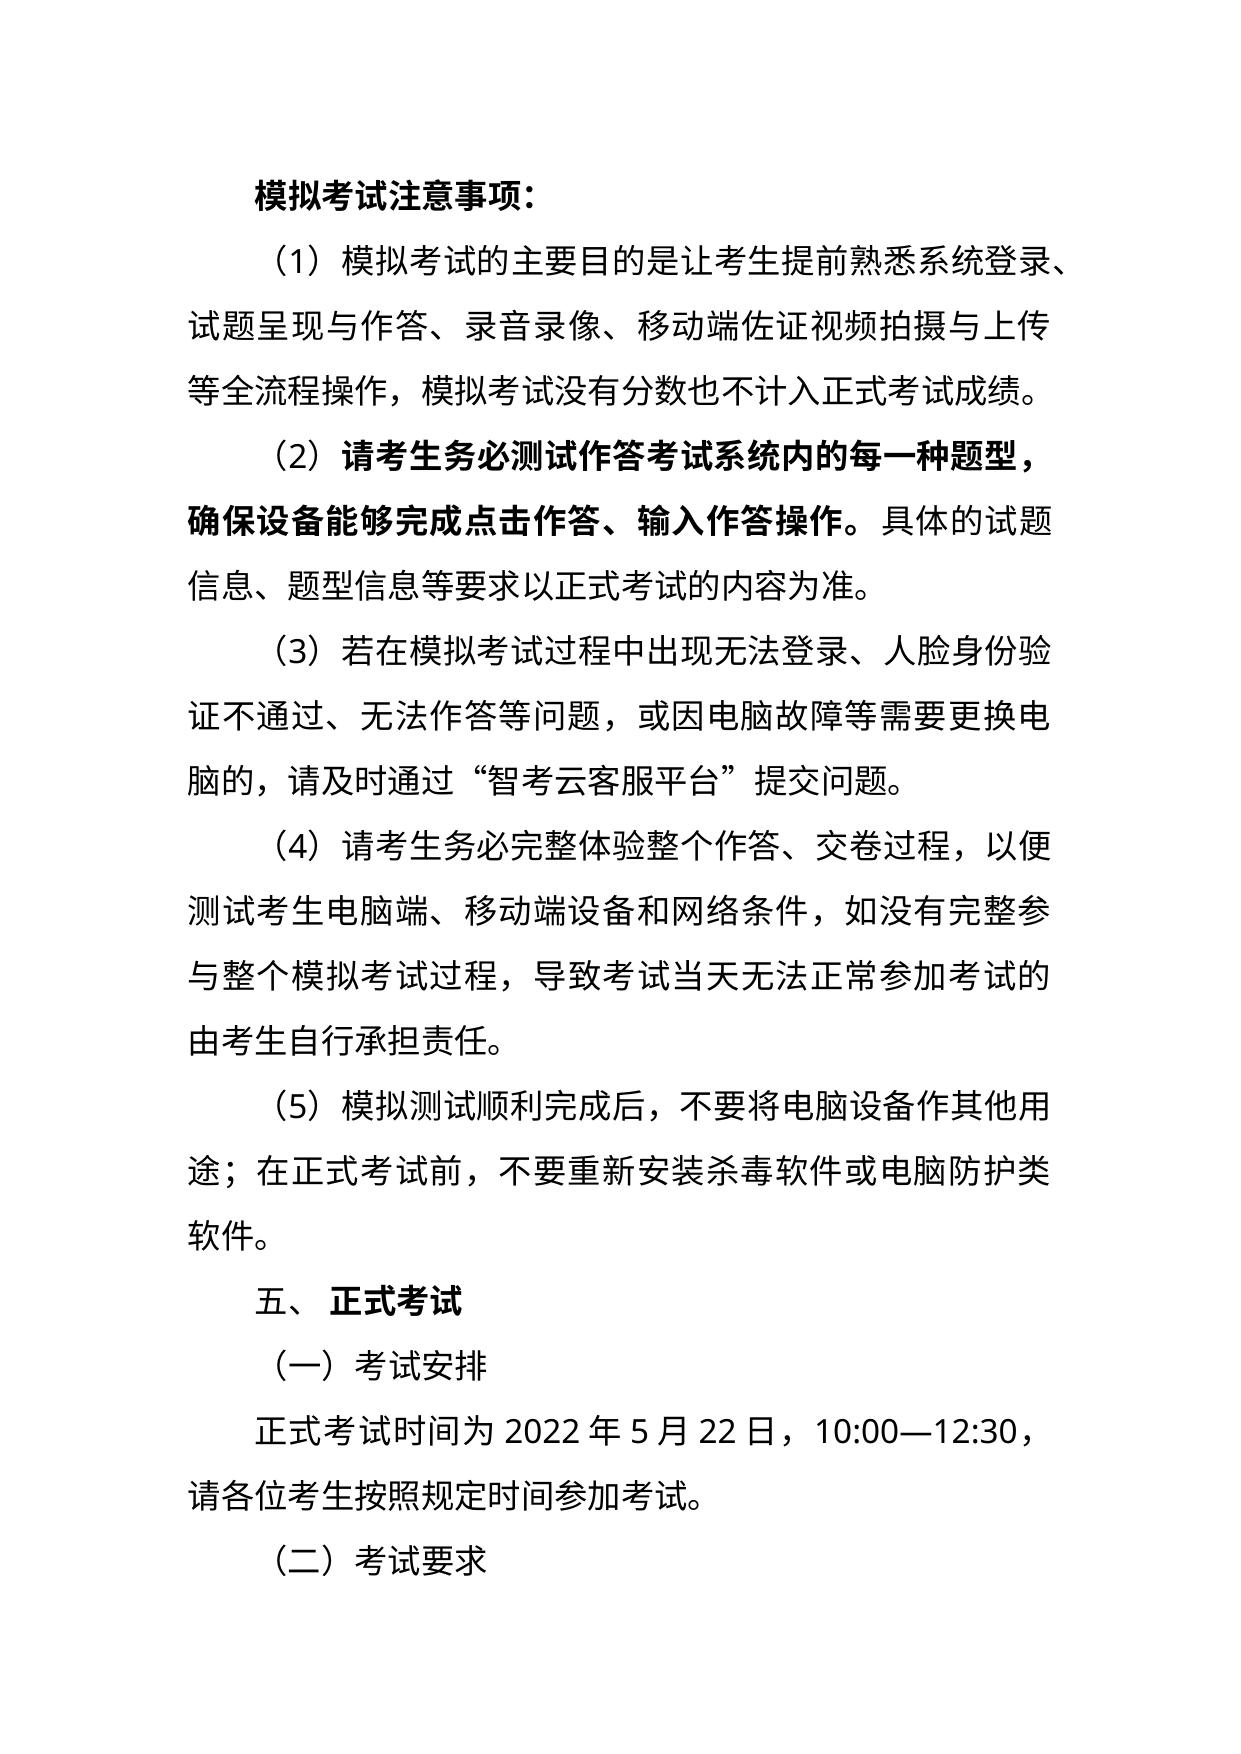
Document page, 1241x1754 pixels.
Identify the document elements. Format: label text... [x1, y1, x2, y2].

list 正式考试 [254, 1267, 1053, 1332]
text （3）若在模拟考试过程中出现无法登录、人脸身份验证不通过、无法作答等问题，或因电脑故障等需要更换电脑的，请及时通过“智考云客服平台”提交问题。 [187, 617, 1053, 812]
text 正式考试时间为2022年5月22日，10:00—12:30，请各位考生按照规定时间参加考试。 [187, 1397, 1053, 1527]
text （2）请考生务必测试作答考试系统内的每一种题型，确保设备能够完成点击作答、输入作答操作。具体的试题信息、题型信息等要求以正式考试的内容为准。 [187, 422, 1053, 617]
text （1）模拟考试的主要目的是让考生提前熟悉系统登录、试题呈现与作答、录音录像、移动端佐证视频拍摄与上传等全流程操作，模拟考试没有分数也不计入正式考试成绩。 [187, 227, 1053, 422]
text 模拟考试注意事项： [187, 162, 1053, 227]
text （5）模拟测试顺利完成后，不要将电脑设备作其他用途；在正式考试前，不要重新安装杀毒软件或电脑防护类软件。 [187, 1072, 1053, 1267]
text （一）考试安排 [254, 1332, 1053, 1397]
text （4）请考生务必完整体验整个作答、交卷过程，以便测试考生电脑端、移动端设备和网络条件，如没有完整参与整个模拟考试过程，导致考试当天无法正常参加考试的，由考生自行承担责任。 [187, 812, 1053, 1072]
text （二）考试要求 [187, 1527, 1053, 1592]
